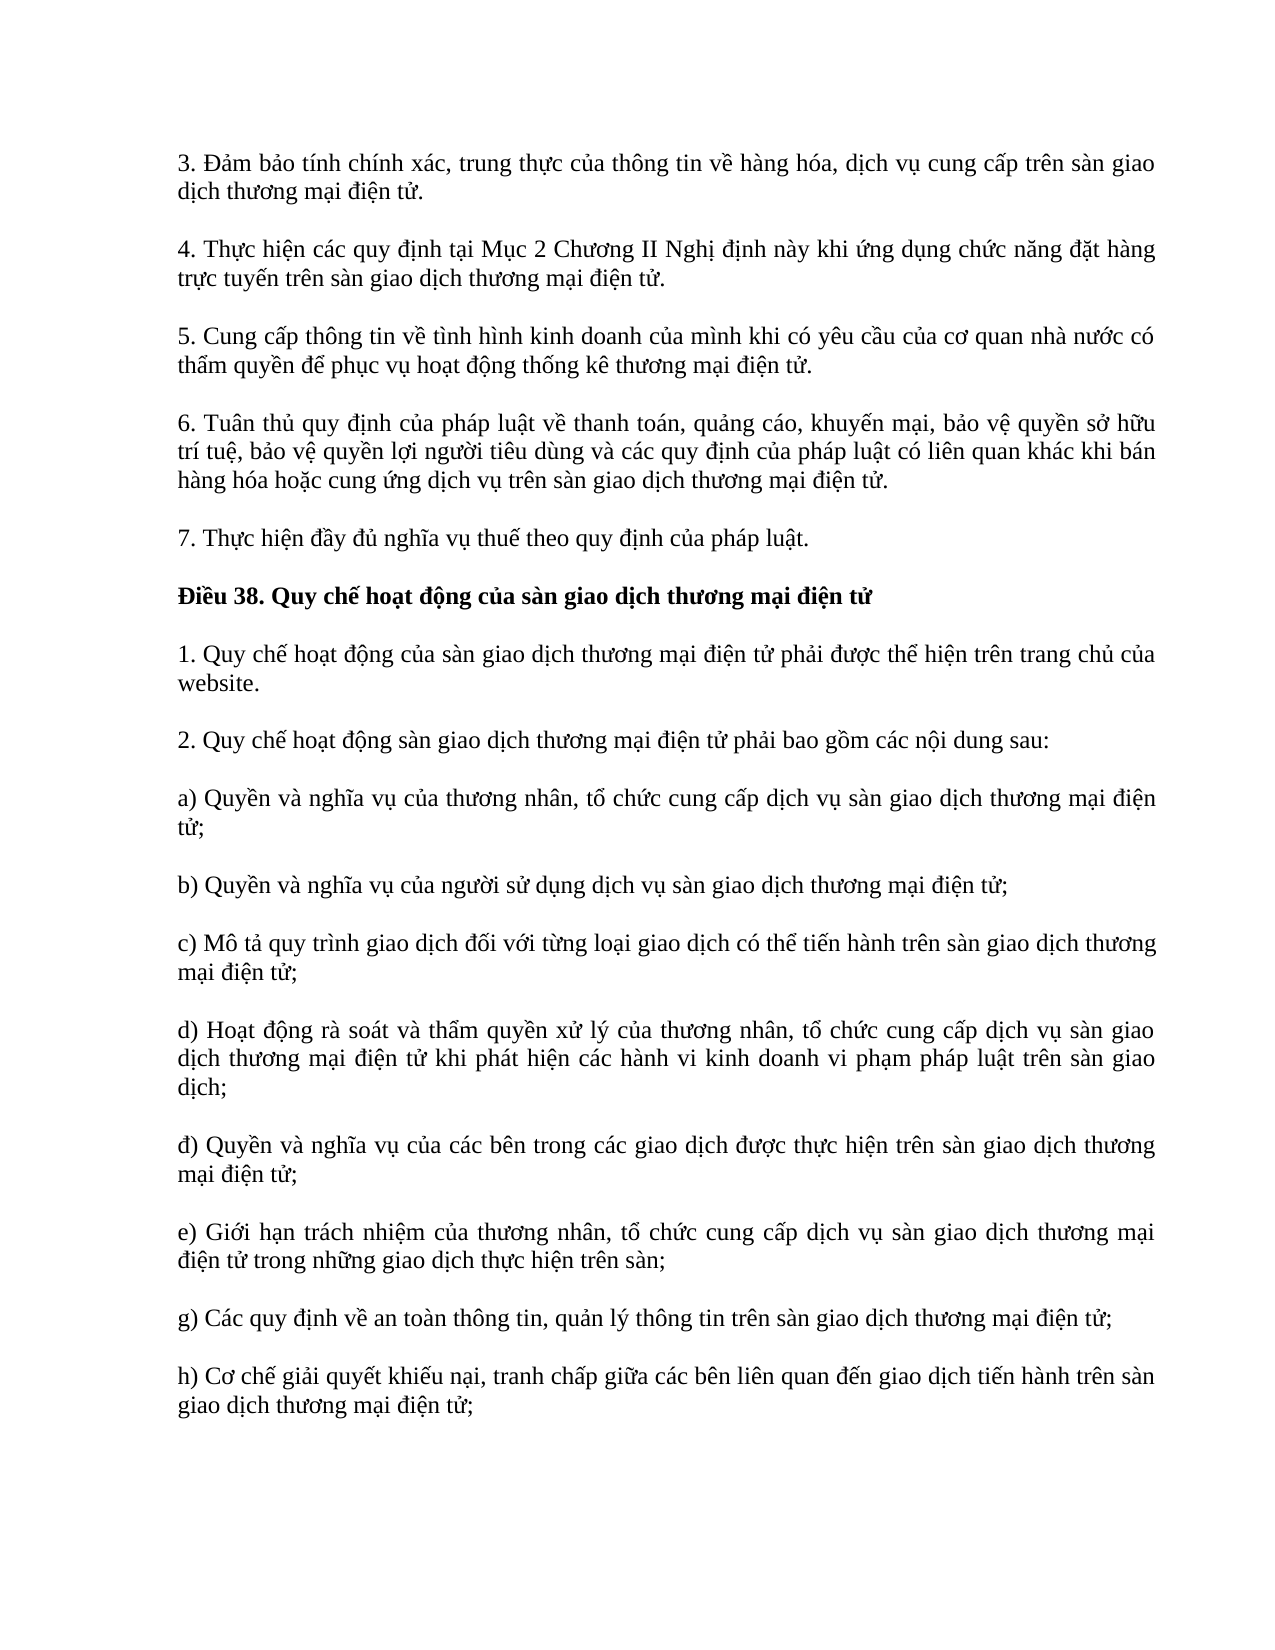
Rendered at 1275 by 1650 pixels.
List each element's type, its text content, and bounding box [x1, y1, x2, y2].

text c) Mô tả quy trình giao dịch đối với từng loại giao dịch có thể tiến hành trên sàn giao dịch thương mại điện tử; [177, 928, 1157, 986]
text 4. Thực hiện các quy định tại Mục 2 Chương II Nghị định này khi ứng dụng chức năng đặt hàng trực tuyến trên sàn giao dịch thương mại điện tử. [177, 234, 1157, 292]
text g) Các quy định về an toàn thông tin, quản lý thông tin trên sàn giao dịch thương mại điện tử; [177, 1303, 1157, 1332]
text 7. Thực hiện đầy đủ nghĩa vụ thuế theo quy định của pháp luật. [177, 523, 1157, 552]
text e) Giới hạn trách nhiệm của thương nhân, tổ chức cung cấp dịch vụ sàn giao dịch thương mại điện tử trong những giao dịch thực hiện trên sàn; [177, 1217, 1157, 1274]
text 5. Cung cấp thông tin về tình hình kinh doanh của mình khi có yêu cầu của cơ quan nhà nước có thẩm quyền để phục vụ hoạt động thống kê thương mại điện tử. [177, 321, 1157, 378]
text Điều 38. Quy chế hoạt động của sàn giao dịch thương mại điện tử [177, 581, 1157, 610]
text a) Quyền và nghĩa vụ của thương nhân, tổ chức cung cấp dịch vụ sàn giao dịch thương mại điện tử; [177, 783, 1157, 841]
text 3. Đảm bảo tính chính xác, trung thực của thông tin về hàng hóa, dịch vụ cung cấp trên sàn giao dịch thương mại điện tử. [177, 148, 1157, 205]
text 2. Quy chế hoạt động sàn giao dịch thương mại điện tử phải bao gồm các nội dung sau: [177, 726, 1157, 754]
text b) Quyền và nghĩa vụ của người sử dụng dịch vụ sàn giao dịch thương mại điện tử; [177, 870, 1157, 899]
text d) Hoạt động rà soát và thẩm quyền xử lý của thương nhân, tổ chức cung cấp dịch vụ sàn giao dịch thương mại điện tử khi phát hiện các hành vi kinh doanh vi phạm pháp luật trên sàn giao dịch; [177, 1015, 1157, 1101]
text h) Cơ chế giải quyết khiếu nại, tranh chấp giữa các bên liên quan đến giao dịch tiến hành trên sàn giao dịch thương mại điện tử; [177, 1361, 1157, 1419]
text 1. Quy chế hoạt động của sàn giao dịch thương mại điện tử phải được thể hiện trên trang chủ của website. [177, 639, 1157, 696]
text 6. Tuân thủ quy định của pháp luật về thanh toán, quảng cáo, khuyến mại, bảo vệ quyền sở hữu trí tuệ, bảo vệ quyền lợi người tiêu dùng và các quy định của pháp luật có liên quan khác khi bán hàng hóa hoặc cung ứng dịch vụ trên sàn giao dịch thương mại điện tử. [177, 408, 1157, 494]
text đ) Quyền và nghĩa vụ của các bên trong các giao dịch được thực hiện trên sàn giao dịch thương mại điện tử; [177, 1130, 1157, 1188]
